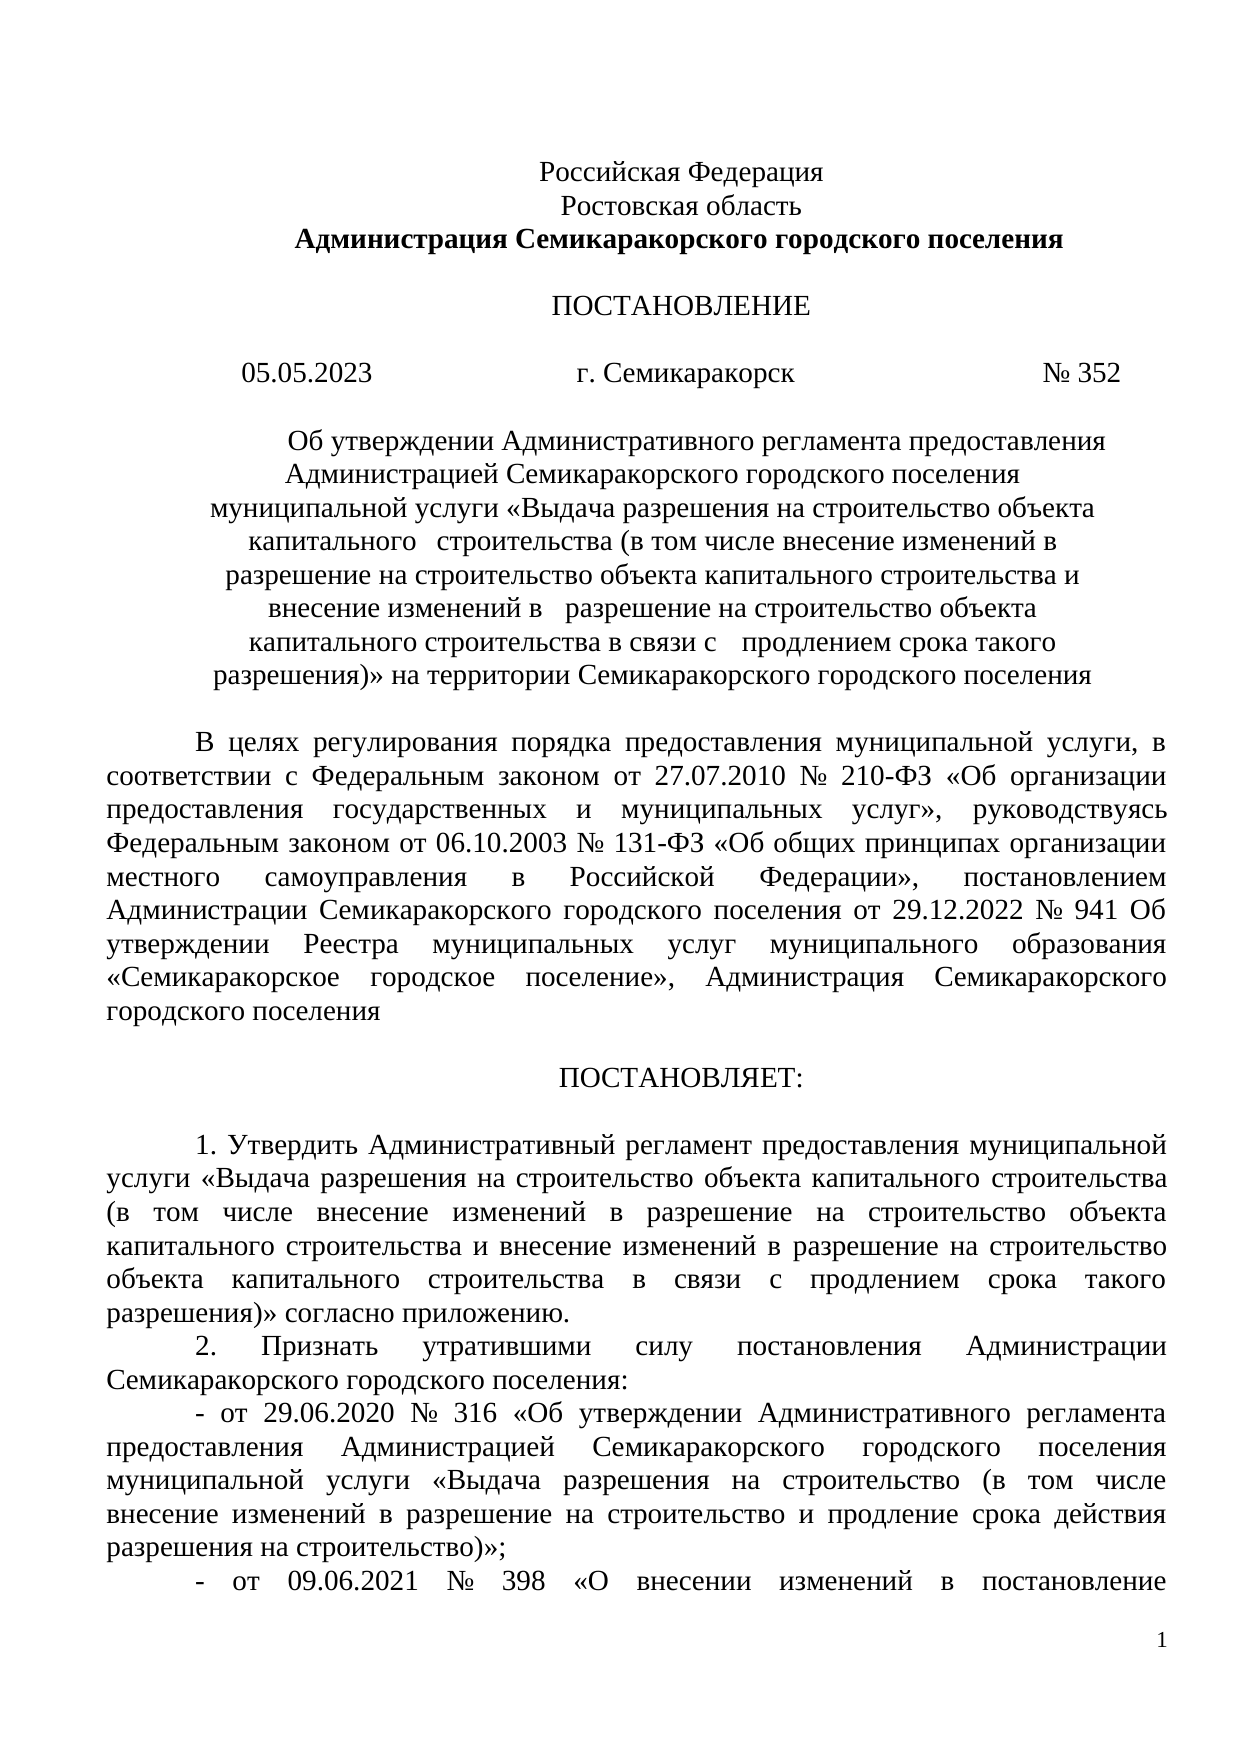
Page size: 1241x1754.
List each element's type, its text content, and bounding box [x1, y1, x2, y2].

subtitle Ростовская область [106, 188, 1167, 221]
text В целях регулирования порядка предоставления муниципальной услуги, в соответствии с Федеральным законом от 27.07.2010 № 210-ФЗ «Об организации предоставления государственных и муниципальных услуг», руководствуясь Федеральным законом от 06.10.2003 № 131-ФЗ «Об общих принципах организации местного самоуправления в Российской Федерации», постановлением Администрации Семикаракорского городского поселения от 29.12.2022 № 941 Об утверждении Реестра муниципальных услуг муниципального образования «Семикаракорское городское поселение», Администрация Семикаракорского городского поселения [106, 724, 1167, 1026]
text 2. Признать утратившими силу постановления Администрации Семикаракорского городского поселения: [106, 1328, 1167, 1395]
subtitle Администрация Семикаракорского городского поселения [115, 221, 1154, 255]
text Об утверждении Административного регламента предоставления Администрацией Семикаракорского городского поселения муниципальной услуги «Выдача разрешения на строительство объекта капитального строительства (в том числе внесение изменений в разрешение на строительство объекта капитального строительства и внесение изменений в разрешение на строительство объекта капитального строительства в связи с продлением срока такого разрешения)» на территории Семикаракорского городского поселения [195, 423, 1110, 691]
text - от 29.06.2020 № 316 «Об утверждении Административного регламента предоставления Администрацией Семикаракорского городского поселения муниципальной услуги «Выдача разрешения на строительство (в том числе внесение изменений в разрешение на строительство и продление срока действия разрешения на строительство)»; [106, 1395, 1167, 1563]
text 05.05.2023 г. Семикаракорск № 352 [106, 356, 1167, 389]
text 1. Утвердить Административный регламент предоставления муниципальной услуги «Выдача разрешения на строительство объекта капитального строительства (в том числе внесение изменений в разрешение на строительство объекта капитального строительства и внесение изменений в разрешение на строительство объекта капитального строительства в связи с продлением срока такого разрешения)» согласно приложению. [106, 1127, 1167, 1328]
subtitle Российская Федерация [106, 154, 1167, 188]
text ПОСТАНОВЛЕНИЕ [106, 288, 1167, 322]
text ПОСТАНОВЛЯЕТ: [106, 1060, 1167, 1093]
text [106, 1563, 1167, 1597]
